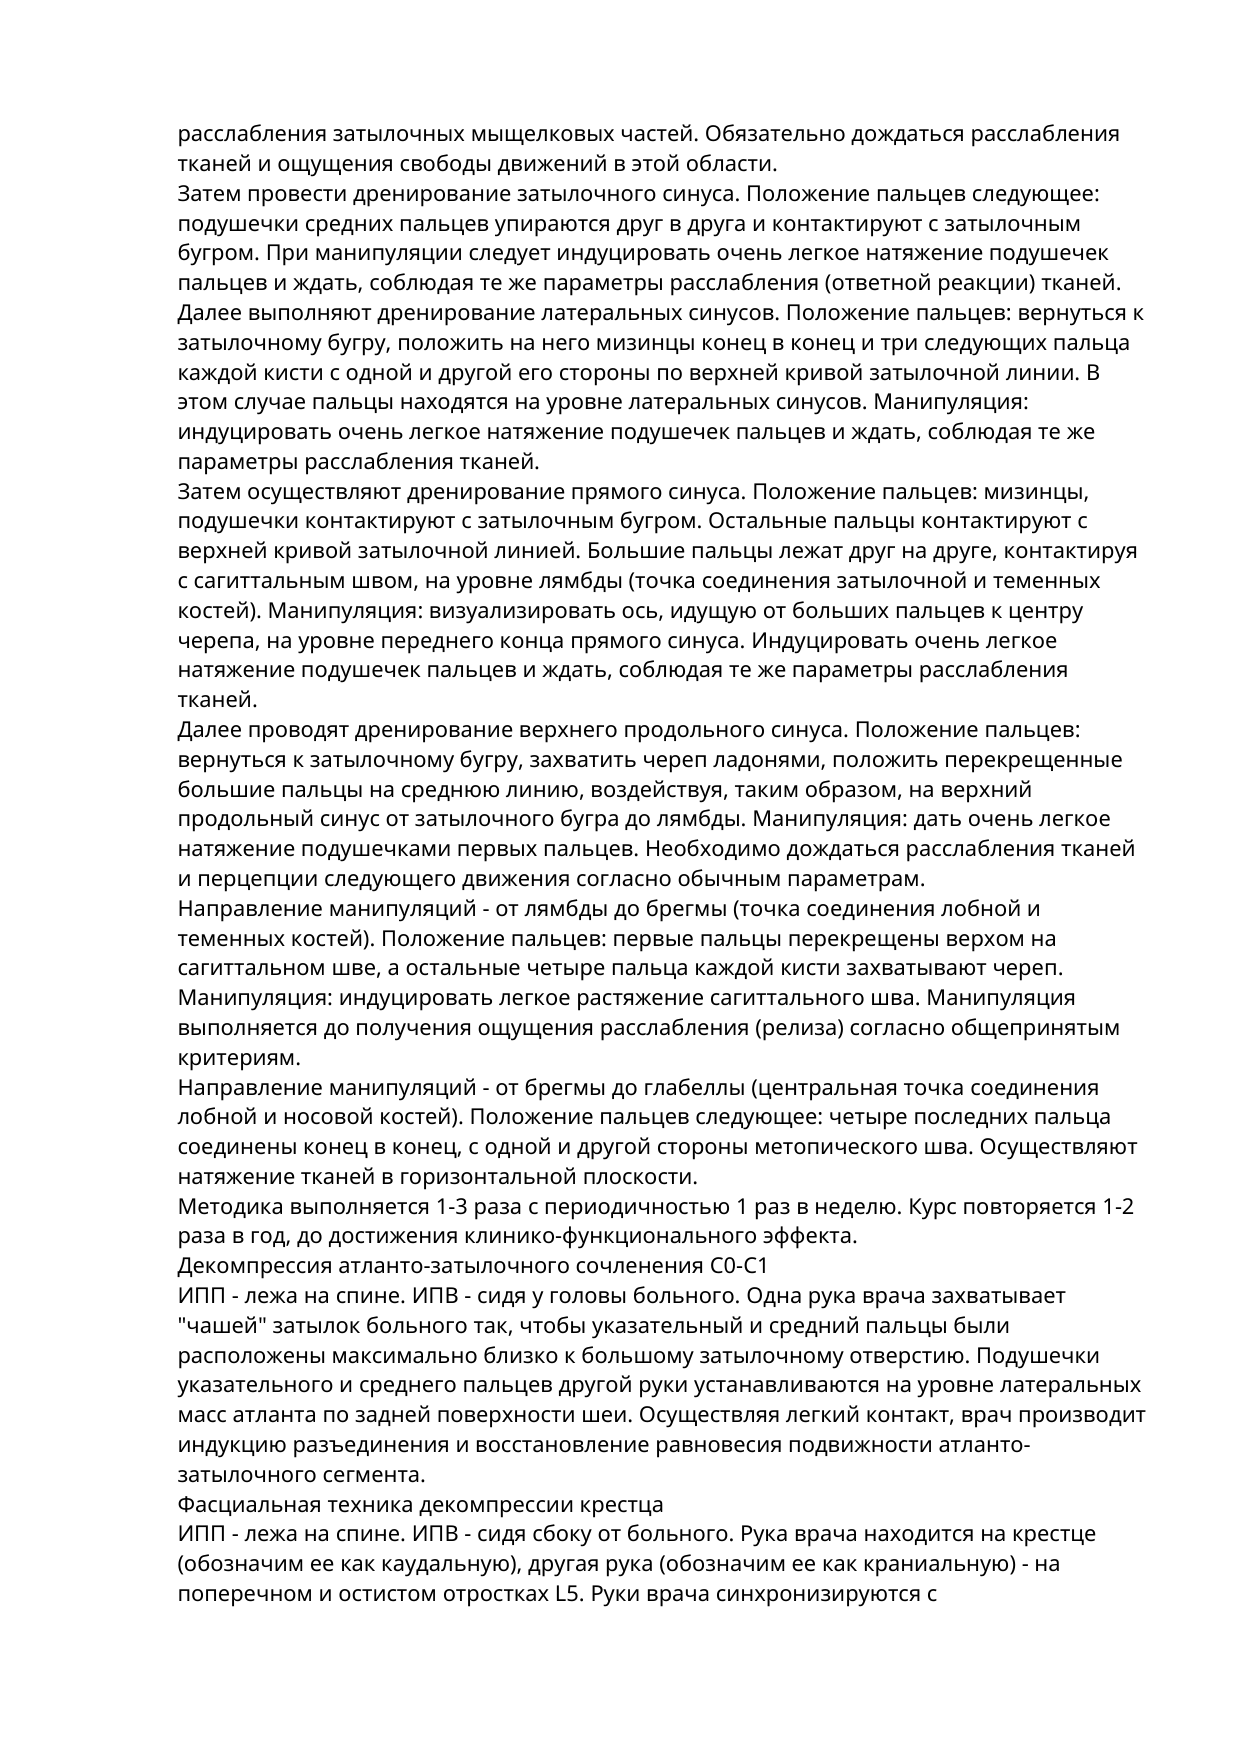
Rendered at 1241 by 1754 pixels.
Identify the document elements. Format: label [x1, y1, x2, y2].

text [177, 118, 1152, 1608]
